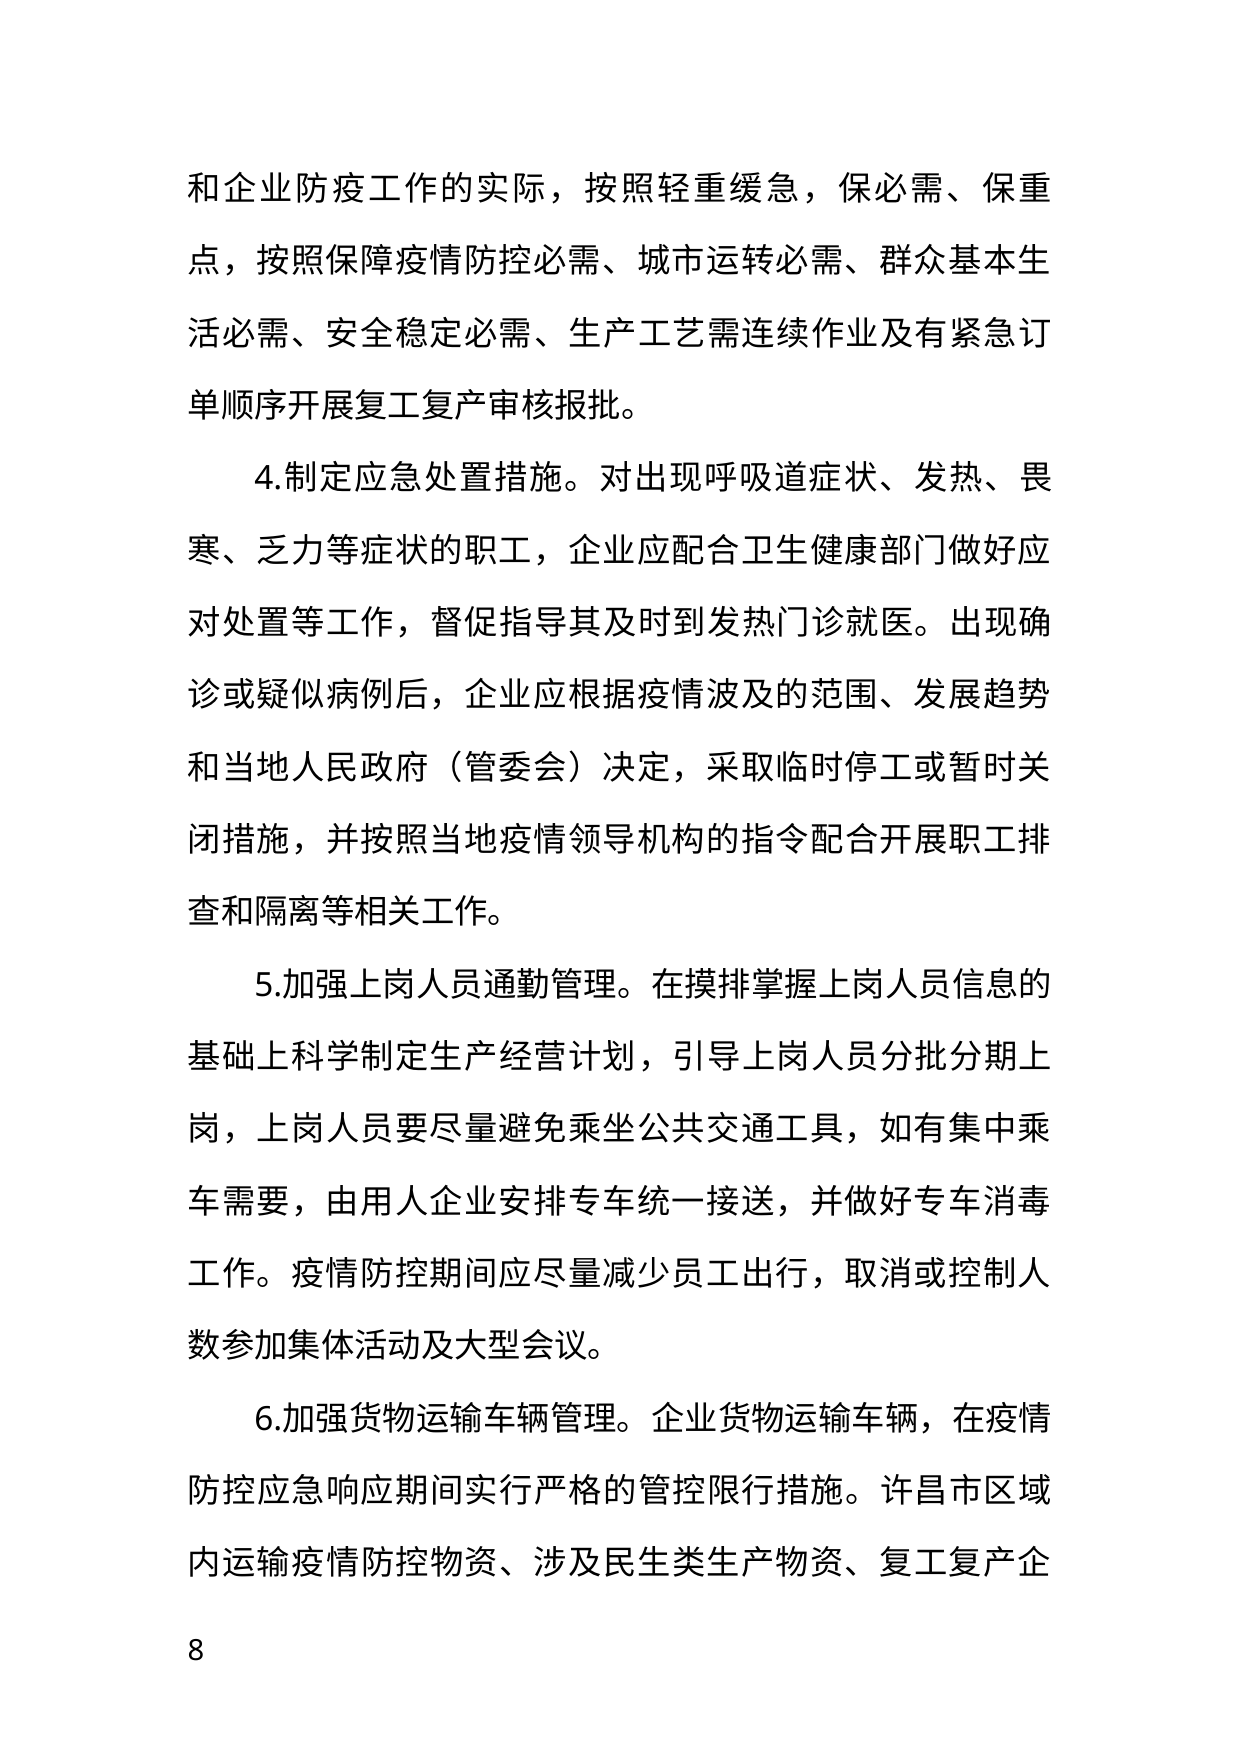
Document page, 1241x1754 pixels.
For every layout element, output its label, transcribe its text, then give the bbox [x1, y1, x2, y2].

text 5.加强上岗人员通勤管理。在摸排掌握上岗人员信息的基础上科学制定生产经营计划，引导上岗人员分批分期上岗，上岗人员要尽量避免乘坐公共交通工具，如有集中乘车需要，由用人企业安排专车统一接送，并做好专车消毒工作。疫情防控期间应尽量减少员工出行，取消或控制人数参加集体活动及大型会议。 [187, 957, 1053, 1367]
text 4.制定应急处置措施。对出现呼吸道症状、发热、畏寒、乏力等症状的职工，企业应配合卫生健康部门做好应对处置等工作，督促指导其及时到发热门诊就医。出现确诊或疑似病例后，企业应根据疫情波及的范围、发展趋势和当地人民政府（管委会）决定，采取临时停工或暂时关闭措施，并按照当地疫情领导机构的指令配合开展职工排查和隔离等相关工作。 [187, 451, 1053, 933]
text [187, 1391, 1053, 1584]
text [187, 162, 1053, 427]
